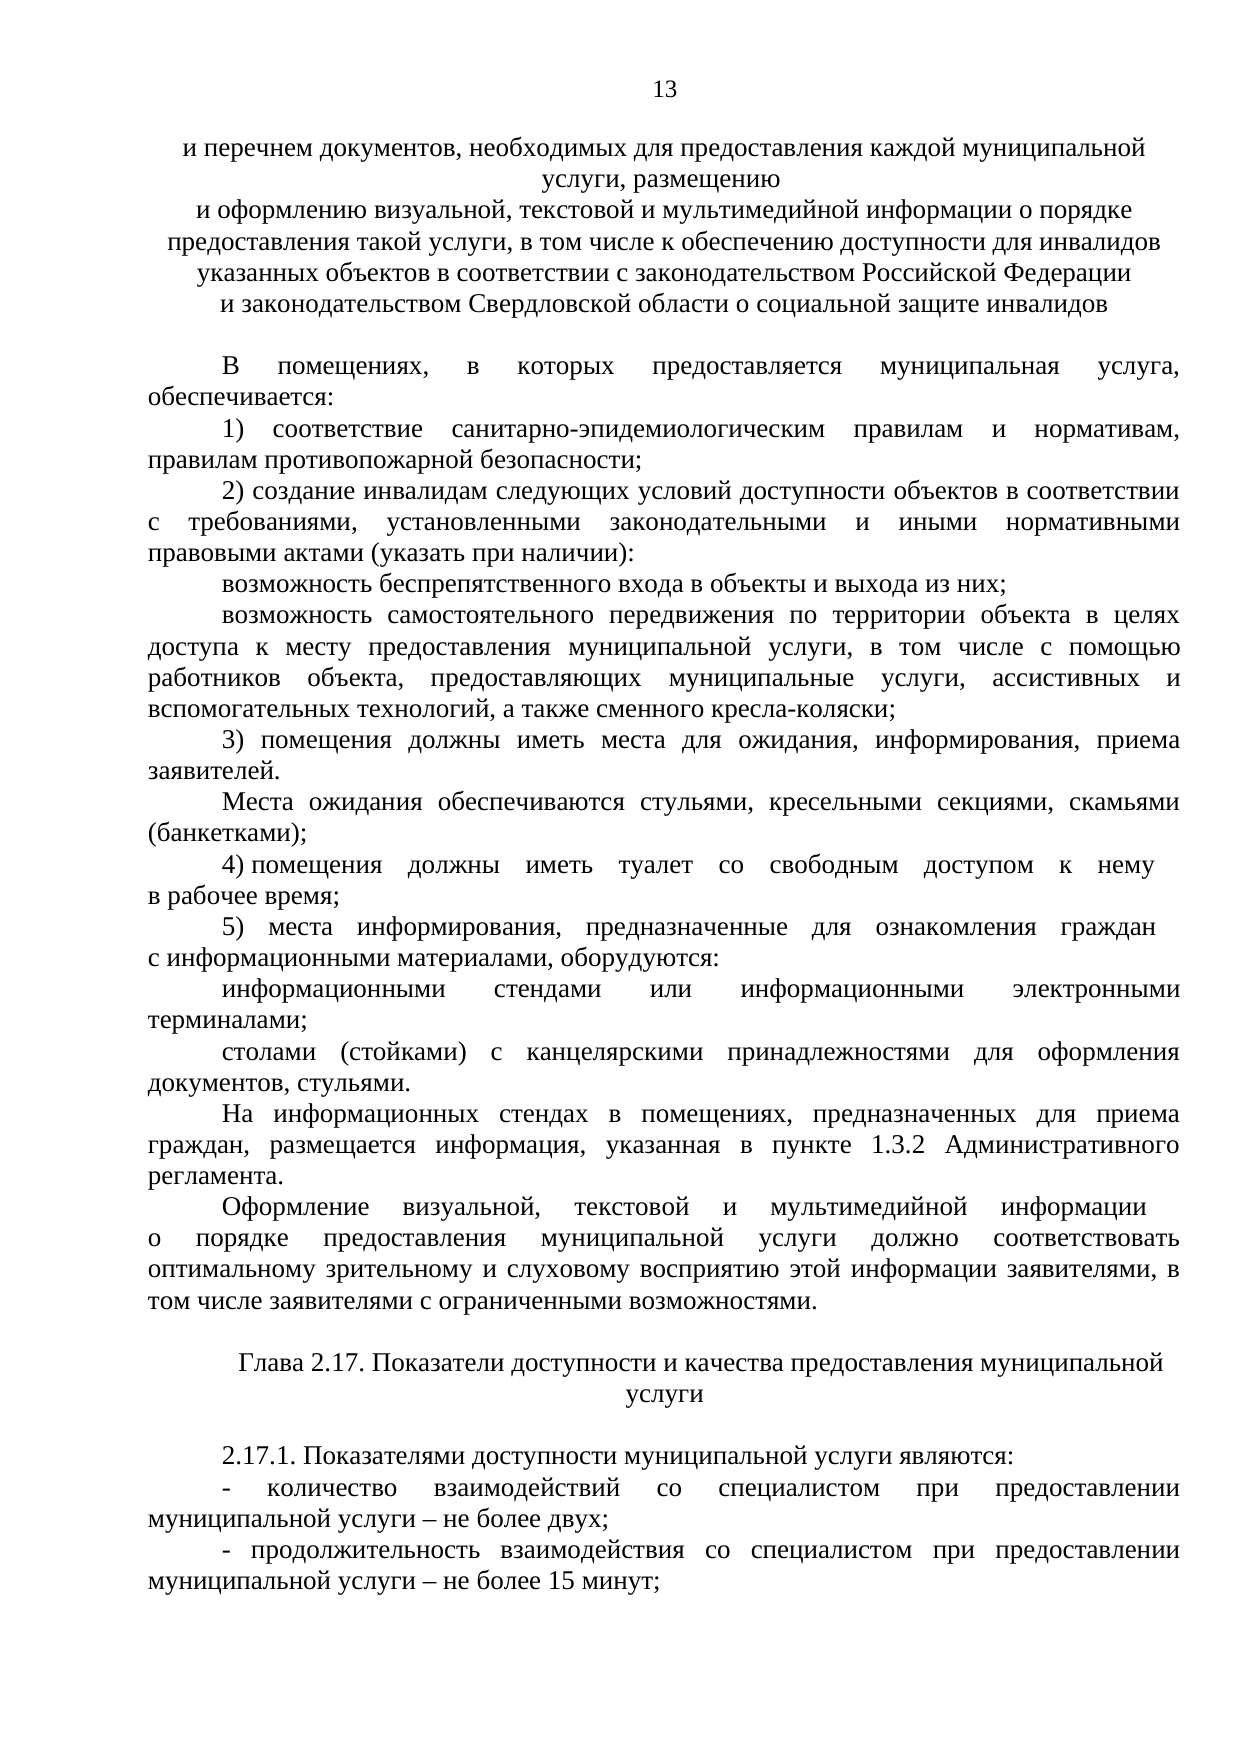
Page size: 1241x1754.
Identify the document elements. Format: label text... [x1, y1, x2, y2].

text возможность беспрепятственного входа в объекты и выхода из них; [148, 567, 1181, 598]
text Места ожидания обеспечиваются стульями, кресельными секциями, скамьями (банкетками); [148, 785, 1181, 848]
text Глава 2.17. Показатели доступности и качества предоставления муниципальной услуги [148, 1346, 1181, 1408]
text 3) помещения должны иметь места для ожидания, информирования, приема заявителей. [148, 723, 1181, 785]
text возможность самостоятельного передвижения по территории объекта в целях доступа к месту предоставления муниципальной услуги, в том числе с помощью работников объекта, предоставляющих муниципальные услуги, ассистивных и вспомогательных технологий, а также сменного кресла-коляски; [148, 598, 1181, 723]
text В помещениях, в которых предоставляется муниципальная услуга, обеспечивается: [148, 349, 1181, 412]
text 2) создание инвалидам следующих условий доступности объектов в соответствии с требованиями, установленными законодательными и иными нормативными правовыми актами (указать при наличии): [148, 474, 1181, 567]
text На информационных стендах в помещениях, предназначенных для приема граждан, размещается информация, указанная в пункте 1.3.2 Административного регламента. [148, 1097, 1181, 1190]
text - количество взаимодействий со специалистом при предоставлении муниципальной услуги – не более двух; [148, 1471, 1181, 1533]
text 5) места информирования, предназначенные для ознакомления граждан с информационными материалами, оборудуются: [148, 910, 1181, 972]
text - продолжительность взаимодействия со специалистом при предоставлении муниципальной услуги – не более 15 минут; [148, 1533, 1181, 1595]
text 2.17.1. Показателями доступности муниципальной услуги являются: [148, 1439, 1181, 1471]
text столами (стойками) с канцелярскими принадлежностями для оформления документов, стульями. [148, 1034, 1181, 1097]
text информационными стендами или информационными электронными терминалами; [148, 972, 1181, 1034]
text 4) помещения должны иметь туалет со свободным доступом к нему в рабочее время; [148, 848, 1181, 910]
text и перечнем документов, необходимых для предоставления каждой муниципальной услуги, размещению и оформлению визуальной, текстовой и мультимедийной информации о порядке предоставления такой услуги, в том числе к обеспечению доступности для инвалидов указанных объектов в соответствии с законодательством Российской Федерации [148, 131, 1181, 287]
text 1) соответствие санитарно-эпидемиологическим правилам и нормативам, правилам противопожарной безопасности; [148, 412, 1181, 474]
text Оформление визуальной, текстовой и мультимедийной информации о порядке предоставления муниципальной услуги должно соответствовать оптимальному зрительному и слуховому восприятию этой информации заявителями, в том числе заявителями с ограниченными возможностями. [148, 1190, 1181, 1315]
text и законодательством Свердловской области о социальной защите инвалидов [148, 287, 1181, 318]
